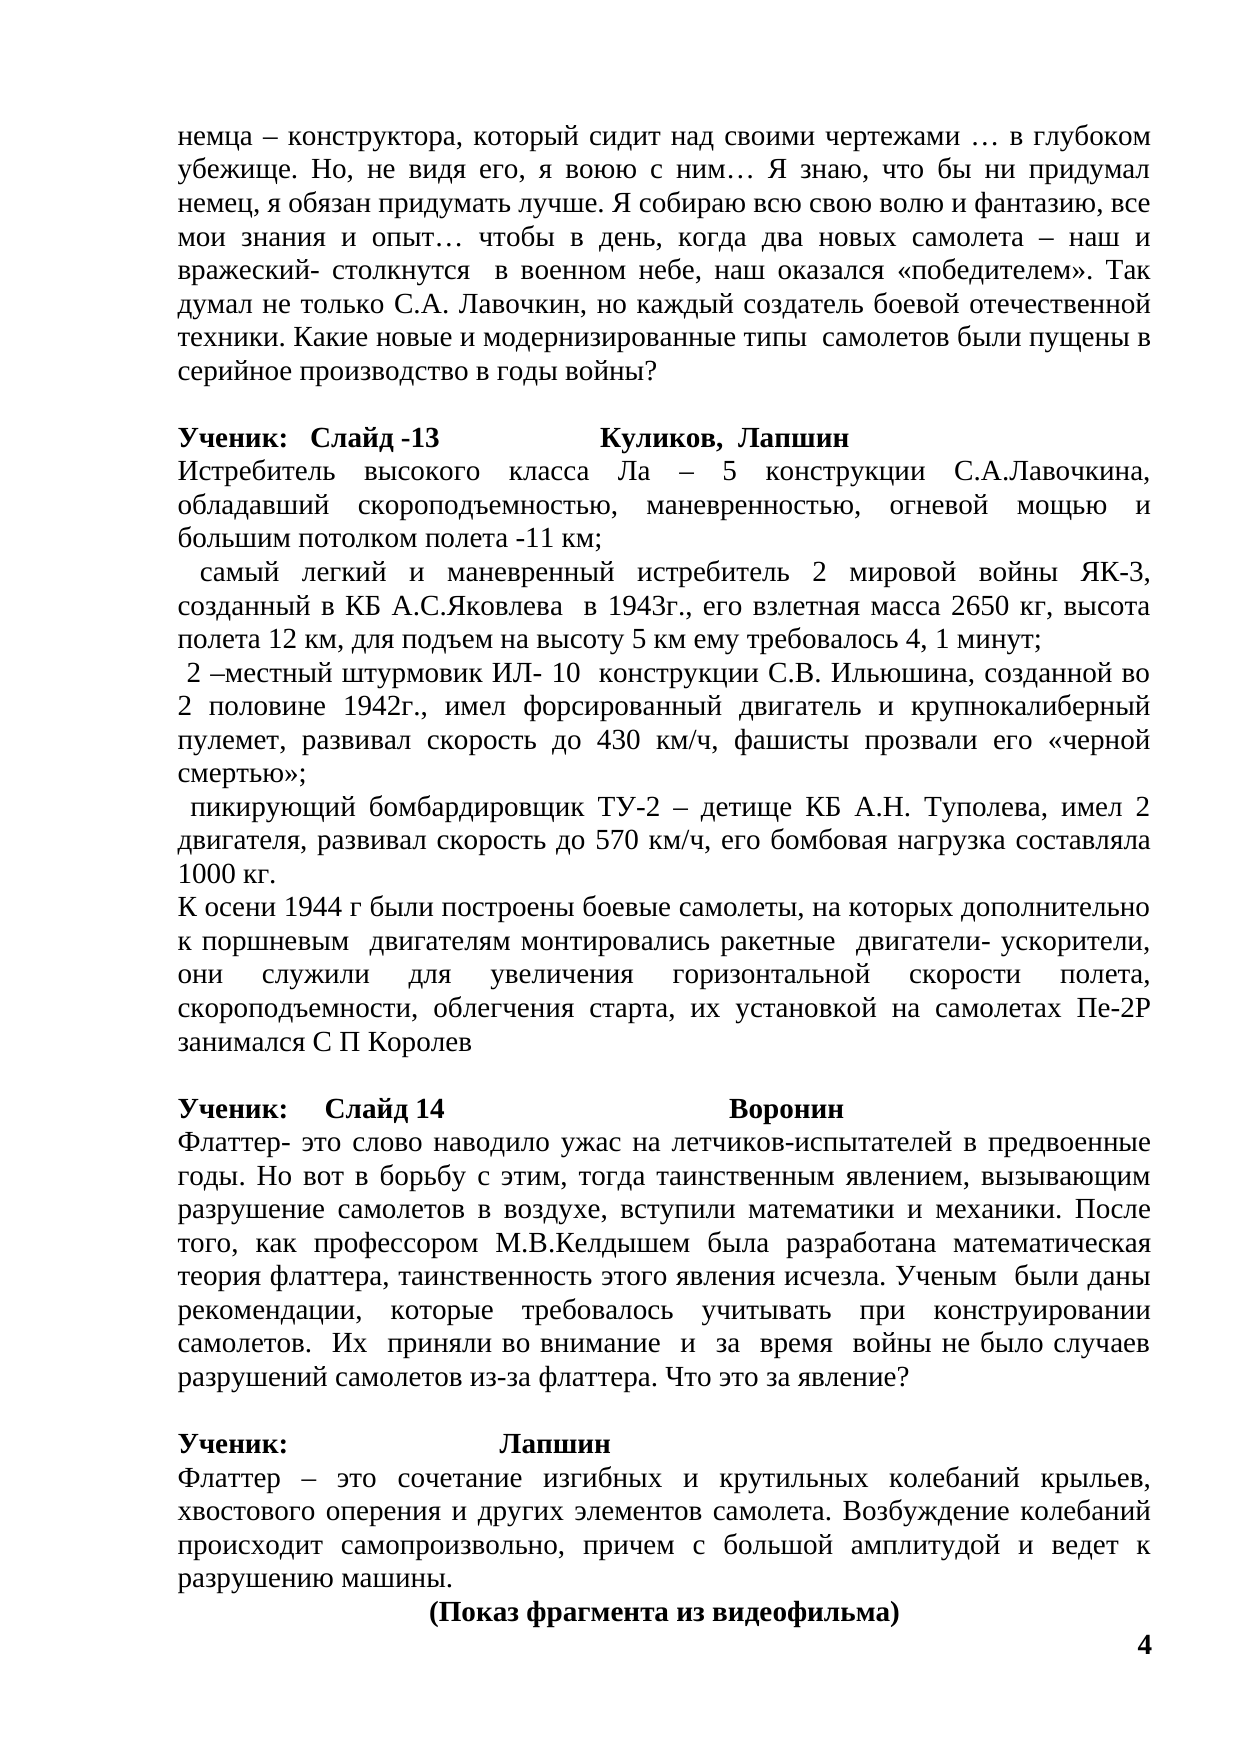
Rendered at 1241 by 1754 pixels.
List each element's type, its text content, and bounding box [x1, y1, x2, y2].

text (Показ фрагмента из видеофильма) [177, 1594, 1152, 1627]
text 2 –местный штурмовик ИЛ- 10 конструкции С.В. Ильюшина, созданной во 2 половине 1942г., имел форсированный двигатель и крупнокалиберный пулемет, развивал скорость до 430 км/ч, фашисты прозвали его «черной смертью»; [177, 655, 1152, 789]
text К осени 1944 г были построены боевые самолеты, на которых дополнительно к поршневым двигателям монтировались ракетные двигатели- ускорители, они служили для увеличения горизонтальной скорости полета, скороподъемности, облегчения старта, их установкой на самолетах Пе-2Р занимался С П Королев [177, 889, 1152, 1057]
text Ученик: Лапшин [177, 1426, 1152, 1460]
text пикирующий бомбардировщик ТУ-2 – детище КБ А.Н. Туполева, имел 2 двигателя, развивал скорость до 570 км/ч, его бомбовая нагрузка составляла 1000 кг. [177, 789, 1152, 889]
text 4 [177, 1627, 1152, 1661]
text Флаттер – это сочетание изгибных и крутильных колебаний крыльев, хвостового оперения и других элементов самолета. Возбуждение колебаний происходит самопроизвольно, причем с большой амплитудой и ведет к разрушению машины. [177, 1460, 1152, 1594]
text Флаттер- это слово наводило ужас на летчиков-испытателей в предвоенные годы. Но вот в борьбу с этим, тогда таинственным явлением, вызывающим разрушение самолетов в воздухе, вступили математики и механики. После того, как профессором М.В.Келдышем была разработана математическая теория флаттера, таинственность этого явления исчезла. Ученым были даны рекомендации, которые требовалось учитывать при конструировании самолетов. Их приняли во внимание и за время войны не было случаев разрушений самолетов из-за флаттера. Что это за явление? [177, 1124, 1152, 1393]
text немца – конструктора, который сидит над своими чертежами … в глубоком убежище. Но, не видя его, я воюю с ним… Я знаю, что бы ни придумал немец, я обязан придумать лучше. Я собираю всю свою волю и фантазию, все мои знания и опыт… чтобы в день, когда два новых самолета – наш и вражеский- столкнутся в военном небе, наш оказался «победителем». Так думал не только С.А. Лавочкин, но каждый создатель боевой отечественной техники. Какие новые и модернизированные типы самолетов были пущены в серийное производство в годы войны? [177, 118, 1152, 386]
text Ученик: Слайд -13 Куликов, Лапшин [177, 420, 1152, 453]
text Ученик: Слайд 14 Воронин [177, 1091, 1152, 1124]
text самый легкий и маневренный истребитель 2 мировой войны ЯК-3, созданный в КБ А.С.Яковлева в 1943г., его взлетная масса 2650 кг, высота полета 12 км, для подъем на высоту 5 км ему требовалось 4, 1 минут; [177, 554, 1152, 655]
text Истребитель высокого класса Ла – 5 конструкции С.А.Лавочкина, обладавший скороподъемностью, маневренностью, огневой мощью и большим потолком полета -11 км; [177, 453, 1152, 554]
